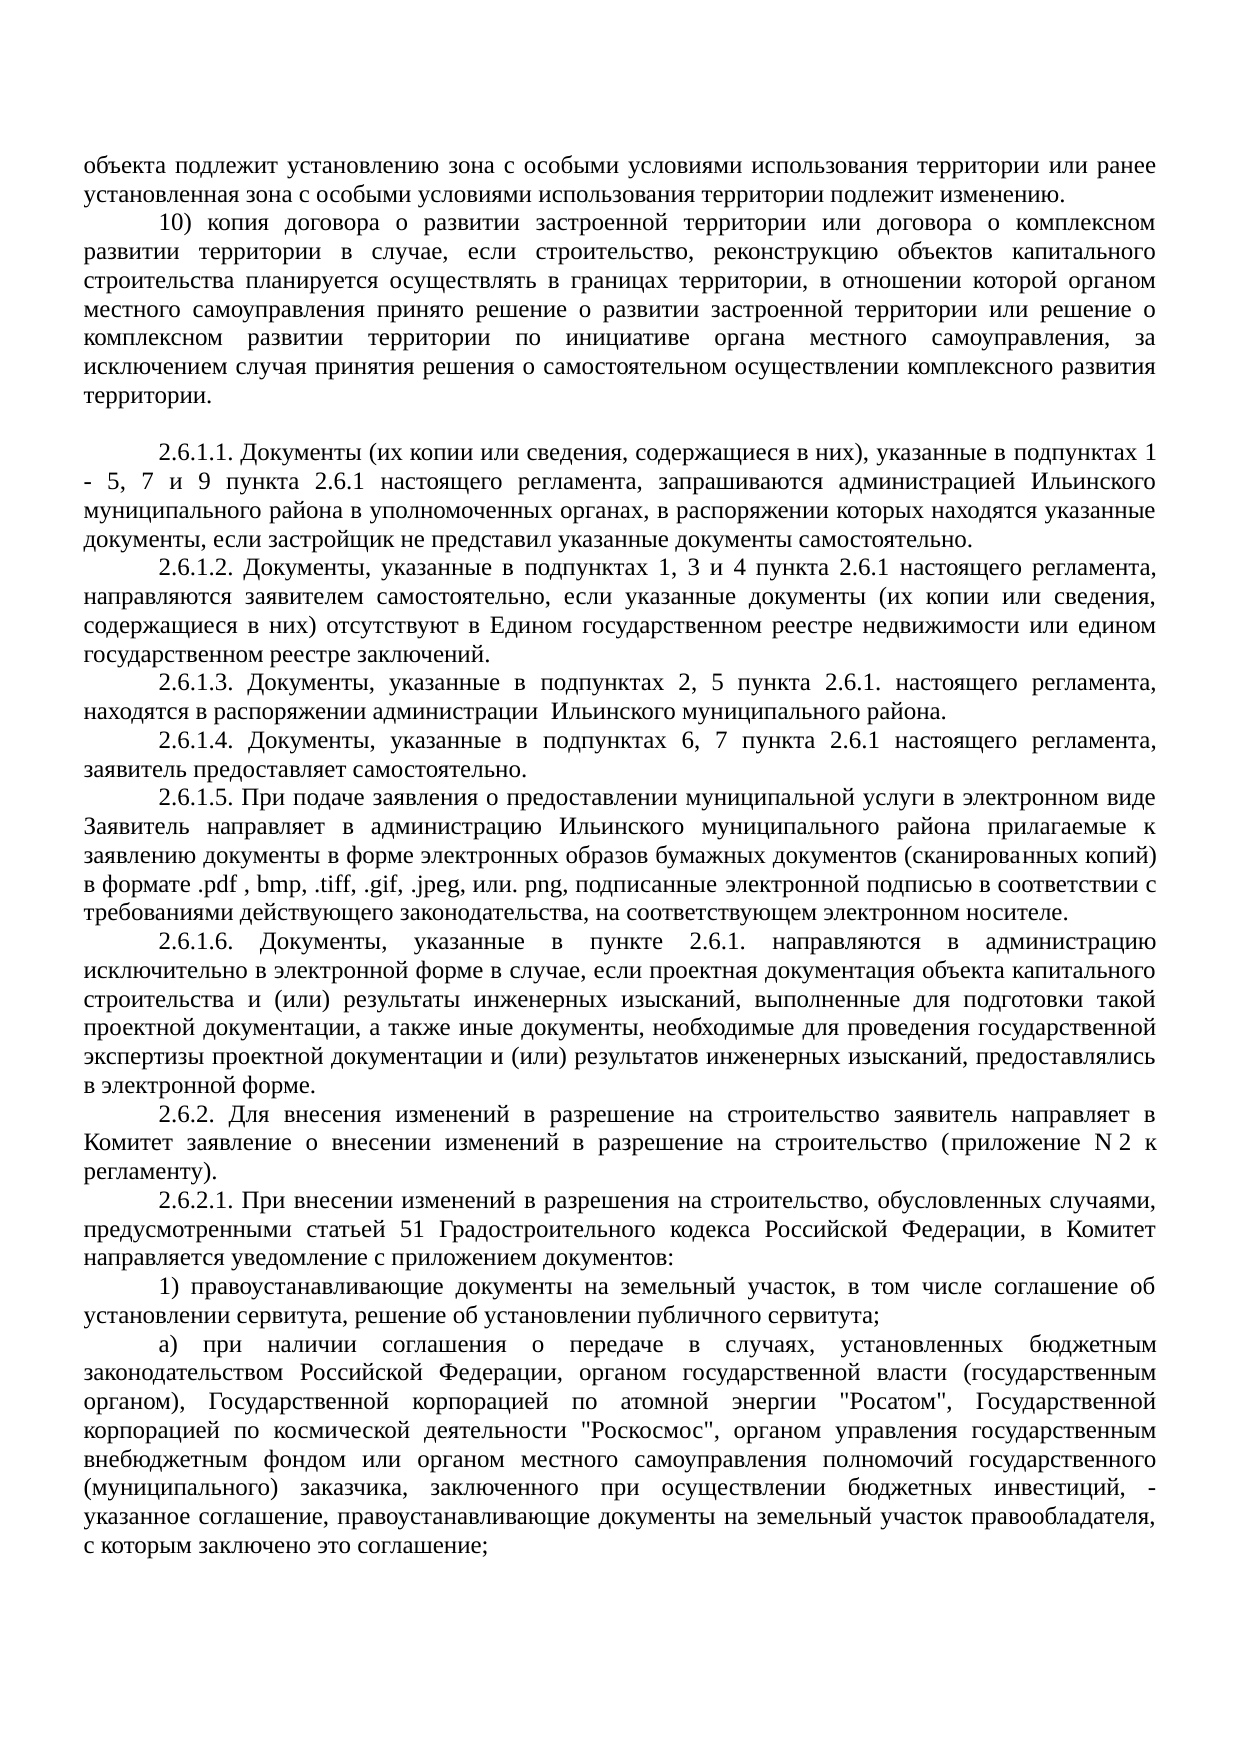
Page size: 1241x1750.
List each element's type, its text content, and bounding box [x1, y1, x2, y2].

text 2.6.2. Для внесения изменений в разрешение на строительство заявитель направляет в Комитет заявление о внесении изменений в разрешение на строительство (приложение N 2 к регламенту). [83, 1099, 1157, 1185]
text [83, 150, 1157, 207]
text 10) копия договора о развитии застроенной территории или договора о комплексном развитии территории в случае, если строительство, реконструкцию объектов капитального строительства планируется осуществлять в границах территории, в отношении которой органом местного самоуправления принято решение о развитии застроенной территории или решение о комплексном развитии территории по инициативе органа местного самоуправления, за исключением случая принятия решения о самостоятельном осуществлении комплексного развития территории. [83, 207, 1157, 409]
text 2.6.1.3. Документы, указанные в подпунктах 2, 5 пункта 2.6.1. настоящего регламента, находятся в распоряжении администрации Ильинского муниципального района. [83, 667, 1157, 725]
text 1) правоустанавливающие документы на земельный участок, в том числе соглашение об установлении сервитута, решение об установлении публичного сервитута; [83, 1271, 1157, 1329]
text 2.6.1.6. Документы, указанные в пункте 2.6.1. направляются в администрацию исключительно в электронной форме в случае, если проектная документация объекта капитального строительства и (или) результаты инженерных изысканий, выполненные для подготовки такой проектной документации, а также иные документы, необходимые для проведения государственной экспертизы проектной документации и (или) результатов инженерных изысканий, предоставлялись в электронной форме. [83, 926, 1157, 1099]
text а) при наличии соглашения о передаче в случаях, установленных бюджетным законодательством Российской Федерации, органом государственной власти (государственным органом), Государственной корпорацией по атомной энергии "Росатом", Государственной корпорацией по космической деятельности "Роскосмос", органом управления государственным внебюджетным фондом или органом местного самоуправления полномочий государственного (муниципального) заказчика, заключенного при осуществлении бюджетных инвестиций, - указанное соглашение, правоустанавливающие документы на земельный участок правообладателя, с которым заключено это соглашение; [83, 1329, 1157, 1559]
text 2.6.1.4. Документы, указанные в подпунктах 6, 7 пункта 2.6.1 настоящего регламента, заявитель предоставляет самостоятельно. [83, 725, 1157, 782]
text 2.6.1.5. При подаче заявления о предоставлении муниципальной услуги в электронном виде Заявитель направляет в администрацию Ильинского муниципального района прилагаемые к заявлению документы в форме электронных образов бумажных документов (сканированных копий) в формате .pdf , bmp, .tiff, .gif, .jpeg, или. png, подписанные электронной подписью в соответствии с требованиями действующего законодательства, на соответствующем электронном носителе. [83, 782, 1157, 926]
text 2.6.1.1. Документы (их копии или сведения, содержащиеся в них), указанные в подпунктах 1 - 5, 7 и 9 пункта 2.6.1 настоящего регламента, запрашиваются администрацией Ильинского муниципального района в уполномоченных органах, в распоряжении которых находятся указанные документы, если застройщик не представил указанные документы самостоятельно. [83, 437, 1157, 552]
text 2.6.2.1. При внесении изменений в разрешения на строительство, обусловленных случаями, предусмотренными статьей 51 Градостроительного кодекса Российской Федерации, в Комитет направляется уведомление с приложением документов: [83, 1185, 1157, 1271]
text 2.6.1.2. Документы, указанные в подпунктах 1, 3 и 4 пункта 2.6.1 настоящего регламента, направляются заявителем самостоятельно, если указанные документы (их копии или сведения, содержащиеся в них) отсутствуют в Едином государственном реестре недвижимости или едином государственном реестре заключений. [83, 552, 1157, 667]
